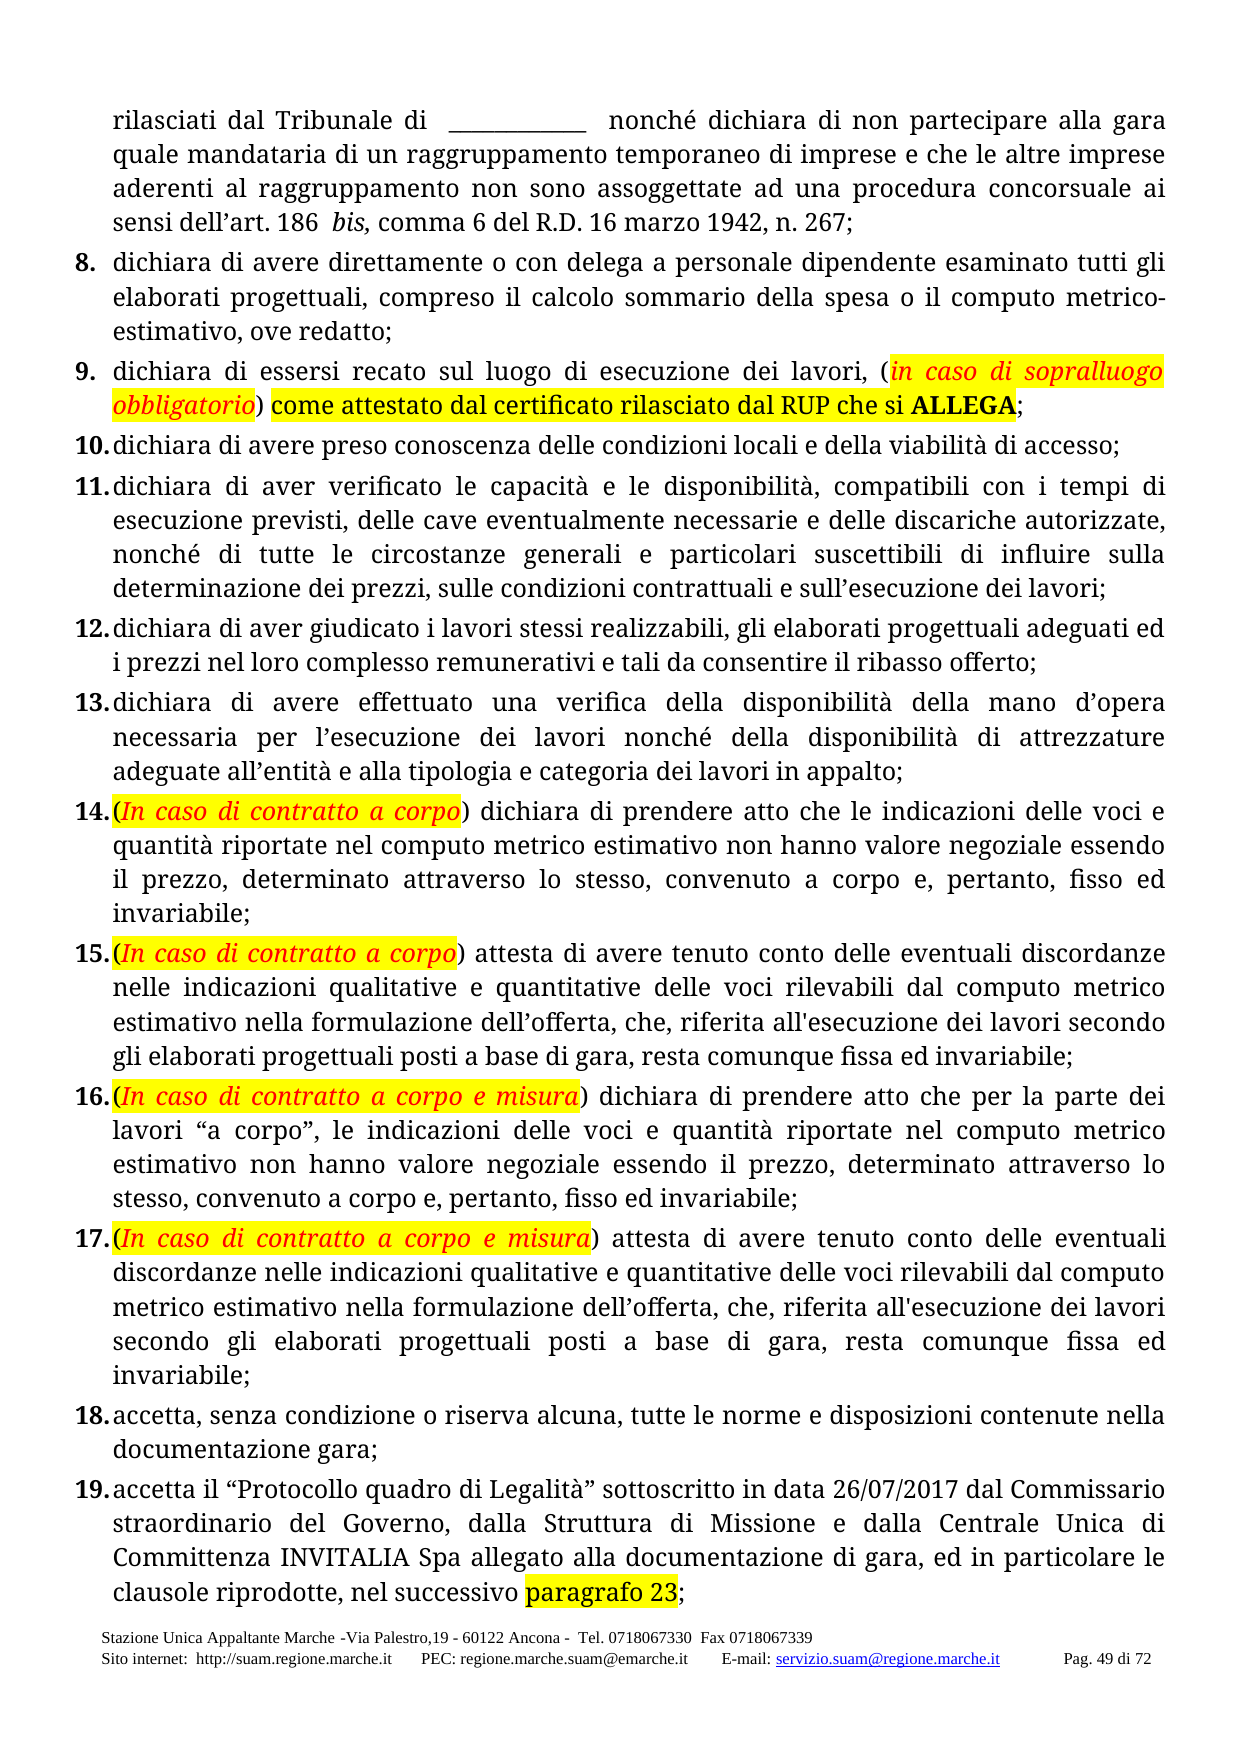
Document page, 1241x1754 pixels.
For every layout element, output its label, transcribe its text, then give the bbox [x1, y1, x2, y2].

list dichiara di essersi recato sul luogo di esecuzione dei lavori, (in caso di sopralluogo obbligatorio) come attestato dal certificato rilasciato dal RUP che si ALLEGA; [75, 353, 1167, 422]
list dichiara di avere preso conoscenza delle condizioni locali e della viabilità di accesso; [75, 428, 1167, 462]
list dichiara di aver giudicato i lavori stessi realizzabili, gli elaborati progettuali adeguati ed i prezzi nel loro complesso remunerativi e tali da consentire il ribasso offerto; [75, 611, 1167, 679]
list dichiara di aver verificato le capacità e le disponibilità, compatibili con i tempi di esecuzione previsti, delle cave eventualmente necessarie e delle discariche autorizzate, nonché di tutte le circostanze generali e particolari suscettibili di influire sulla determinazione dei prezzi, sulle condizioni contrattuali e sull’esecuzione dei lavori; [75, 468, 1167, 604]
list accetta, senza condizione o riserva alcuna, tutte le norme e disposizioni contenute nella documentazione gara; [75, 1398, 1167, 1466]
list dichiara di avere direttamente o con delega a personale dipendente esaminato tutti gli elaborati progettuali, compreso il calcolo sommario della spesa o il computo metrico-estimativo, ove redatto; [75, 245, 1167, 347]
list (In caso di contratto a corpo) attesta di avere tenuto conto delle eventuali discordanze nelle indicazioni qualitative e quantitative delle voci rilevabili dal computo metrico estimativo nella formulazione dell’offerta, che, riferita all'esecuzione dei lavori secondo gli elaborati progettuali posti a base di gara, resta comunque fissa ed invariabile; [75, 936, 1167, 1072]
list (In caso di contratto a corpo e misura) dichiara di prendere atto che per la parte dei lavori “a corpo”, le indicazioni delle voci e quantità riportate nel computo metrico estimativo non hanno valore negoziale essendo il prezzo, determinato attraverso lo stesso, convenuto a corpo e, pertanto, fisso ed invariabile; [75, 1078, 1167, 1215]
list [75, 103, 1167, 239]
list dichiara di avere effettuato una verifica della disponibilità della mano d’opera necessaria per l’esecuzione dei lavori nonché della disponibilità di attrezzature adeguate all’entità e alla tipologia e categoria dei lavori in appalto; [75, 685, 1167, 787]
list (In caso di contratto a corpo e misura) attesta di avere tenuto conto delle eventuali discordanze nelle indicazioni qualitative e quantitative delle voci rilevabili dal computo metrico estimativo nella formulazione dell’offerta, che, riferita all'esecuzione dei lavori secondo gli elaborati progettuali posti a base di gara, resta comunque fissa ed invariabile; [75, 1221, 1167, 1391]
list (In caso di contratto a corpo) dichiara di prendere atto che le indicazioni delle voci e quantità riportate nel computo metrico estimativo non hanno valore negoziale essendo il prezzo, determinato attraverso lo stesso, convenuto a corpo e, pertanto, fisso ed invariabile; [75, 793, 1167, 930]
list accetta il “Protocollo quadro di Legalità” sottoscritto in data 26/07/2017 dal Commissario straordinario del Governo, dalla Struttura di Missione e dalla Centrale Unica di Committenza INVITALIA Spa allegato alla documentazione di gara, ed in particolare le clausole riprodotte, nel successivo paragrafo 23; [75, 1472, 1167, 1608]
